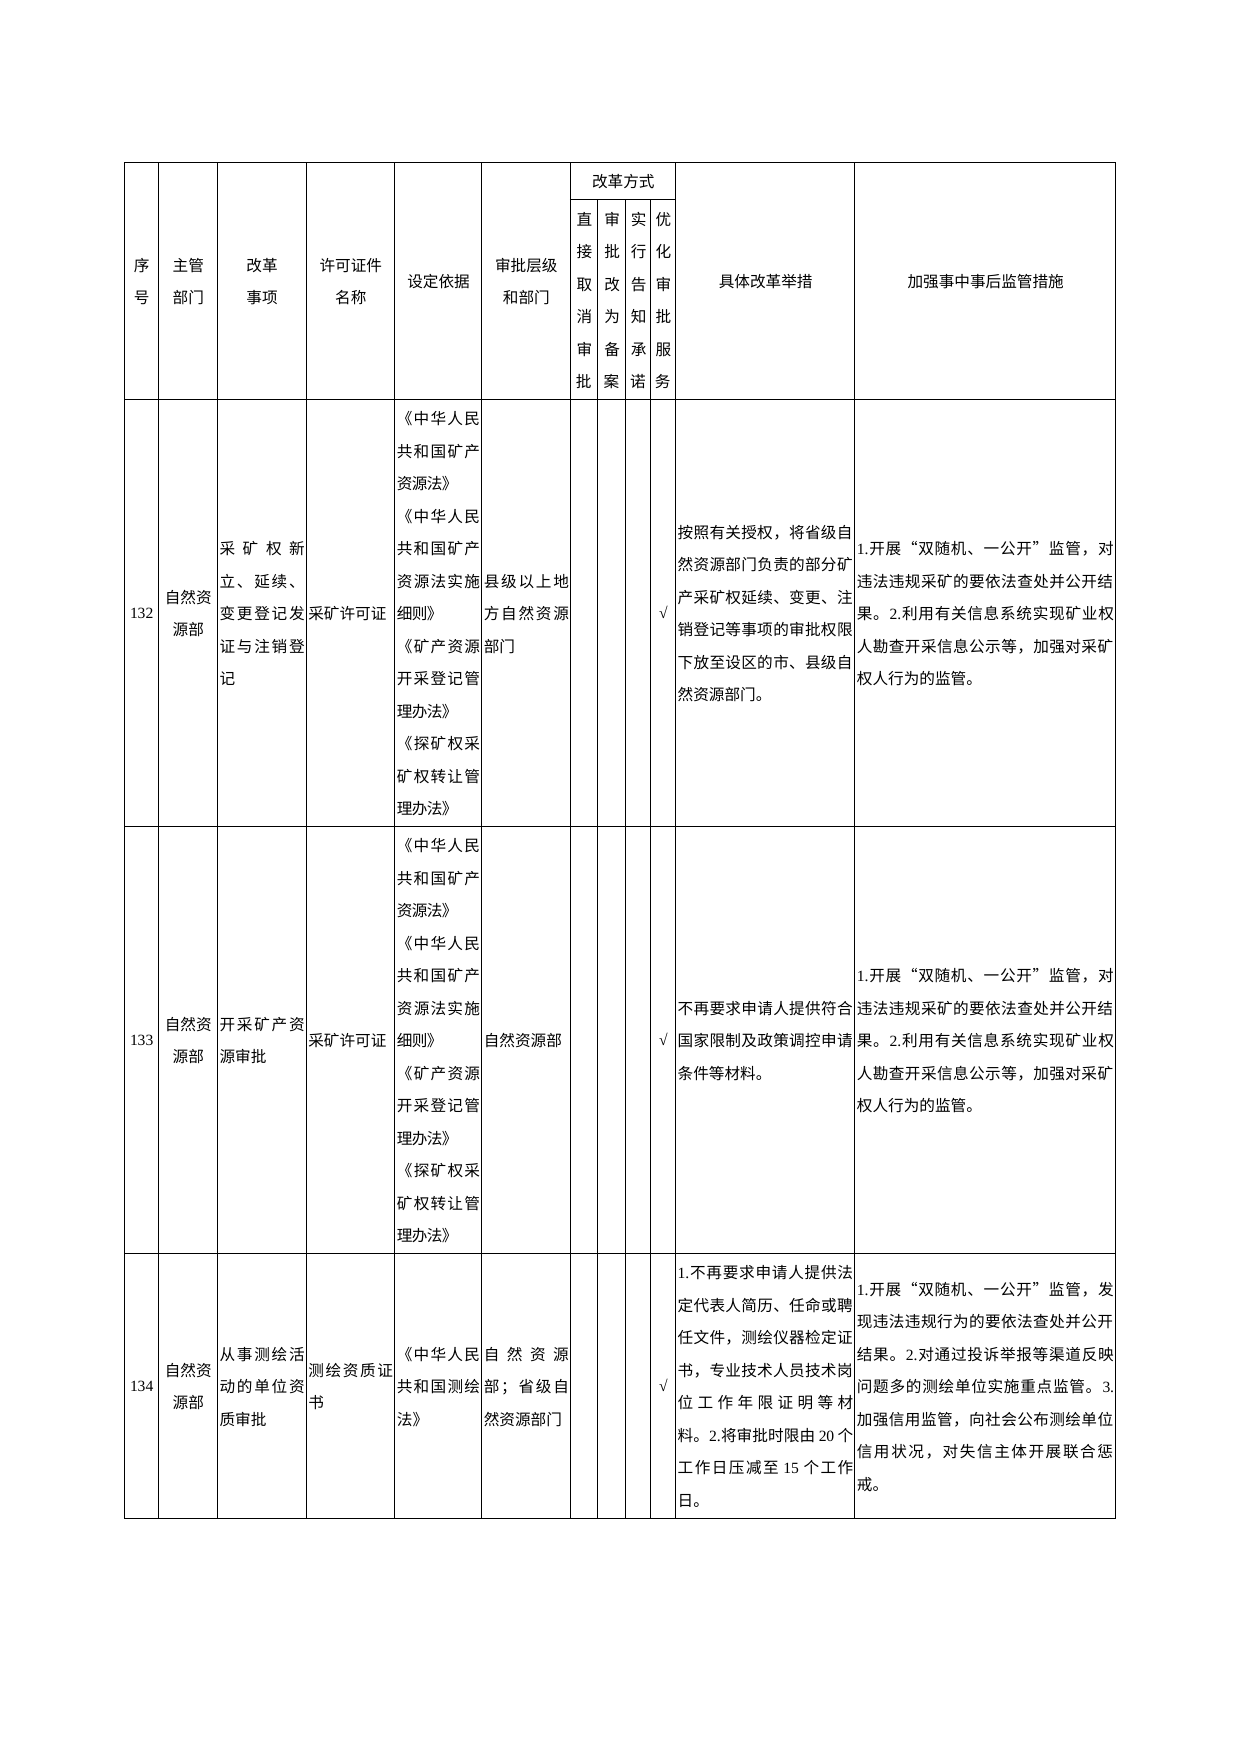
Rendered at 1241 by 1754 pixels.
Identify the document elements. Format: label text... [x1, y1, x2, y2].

table_cell 采矿权新立、延续、变更登记发证与注销登记 [218, 400, 306, 826]
table_cell 自然资源部；省级自然资源部门 [482, 1254, 570, 1517]
table_cell 实行告知承诺 [626, 200, 650, 399]
table_cell [626, 1254, 650, 1517]
table_cell [571, 827, 597, 1253]
table_cell 自然资源部 [482, 827, 570, 1253]
table_cell 测绘资质证书 [307, 1254, 394, 1517]
table_cell 优化审批服务 [651, 200, 675, 399]
table_cell 1.不再要求申请人提供法定代表人简历、任命或聘任文件，测绘仪器检定证书，专业技术人员技术岗位工作年限证明等材料。2.将审批时限由20个工作日压减至15个工作日。 [676, 1254, 854, 1517]
table_cell √ [651, 1254, 675, 1517]
table_header 序号 [125, 163, 158, 399]
table_cell 1.开展“双随机、一公开”监管，发现违法违规行为的要依法查处并公开结果。2.对通过投诉举报等渠道反映问题多的测绘单位实施重点监管。3.加强信用监管，向社会公布测绘单位信用状况，对失信主体开展联合惩戒。 [855, 1254, 1115, 1517]
table_header 审批层级 和部门 [482, 163, 570, 399]
table_cell 自然资源部 [159, 1254, 217, 1517]
table_cell 开采矿产资源审批 [218, 827, 306, 1253]
table_header 具体改革举措 [676, 163, 854, 399]
table_cell 自然资源部 [159, 827, 217, 1253]
table_cell 133 [125, 827, 158, 1253]
table_cell 134 [125, 1254, 158, 1517]
table_header 改革方式 [571, 163, 675, 199]
table_cell [598, 400, 625, 826]
table_cell 自然资源部 [159, 400, 217, 826]
table_header 许可证件 名称 [307, 163, 394, 399]
table_cell 《中华人民共和国矿产资源法》 《中华人民共和国矿产资源法实施细则》 《矿产资源开采登记管理办法》 《探矿权采矿权转让管理办法》 [395, 400, 481, 826]
table_cell 直接取消审批 [571, 200, 597, 399]
table_cell √ [651, 400, 675, 826]
table_header 主管 部门 [159, 163, 217, 399]
table_cell 采矿许可证 [307, 827, 394, 1253]
table_cell [626, 827, 650, 1253]
table_cell 县级以上地方自然资源部门 [482, 400, 570, 826]
table_cell 1.开展“双随机、一公开”监管，对违法违规采矿的要依法查处并公开结果。2.利用有关信息系统实现矿业权人勘查开采信息公示等，加强对采矿权人行为的监管。 [855, 827, 1115, 1253]
table_cell 不再要求申请人提供符合国家限制及政策调控申请条件等材料。 [676, 827, 854, 1253]
table_cell [626, 400, 650, 826]
table_cell 1.开展“双随机、一公开”监管，对违法违规采矿的要依法查处并公开结果。2.利用有关信息系统实现矿业权人勘查开采信息公示等，加强对采矿权人行为的监管。 [855, 400, 1115, 826]
table_cell 《中华人民共和国测绘法》 [395, 1254, 481, 1517]
table_cell [571, 1254, 597, 1517]
table_cell 采矿许可证 [307, 400, 394, 826]
table_cell 《中华人民共和国矿产资源法》 《中华人民共和国矿产资源法实施细则》 《矿产资源开采登记管理办法》 《探矿权采矿权转让管理办法》 [395, 827, 481, 1253]
table_cell [571, 400, 597, 826]
table_cell 按照有关授权，将省级自然资源部门负责的部分矿产采矿权延续、变更、注销登记等事项的审批权限下放至设区的市、县级自然资源部门。 [676, 400, 854, 826]
table_header 设定依据 [395, 163, 481, 399]
table_cell √ [651, 827, 675, 1253]
table_cell [598, 1254, 625, 1517]
table_cell 从事测绘活动的单位资质审批 [218, 1254, 306, 1517]
table_header 加强事中事后监管措施 [855, 163, 1115, 399]
table_header 改革 事项 [218, 163, 306, 399]
table_cell 132 [125, 400, 158, 826]
table_cell [598, 827, 625, 1253]
table_cell 审批改为备案 [598, 200, 625, 399]
